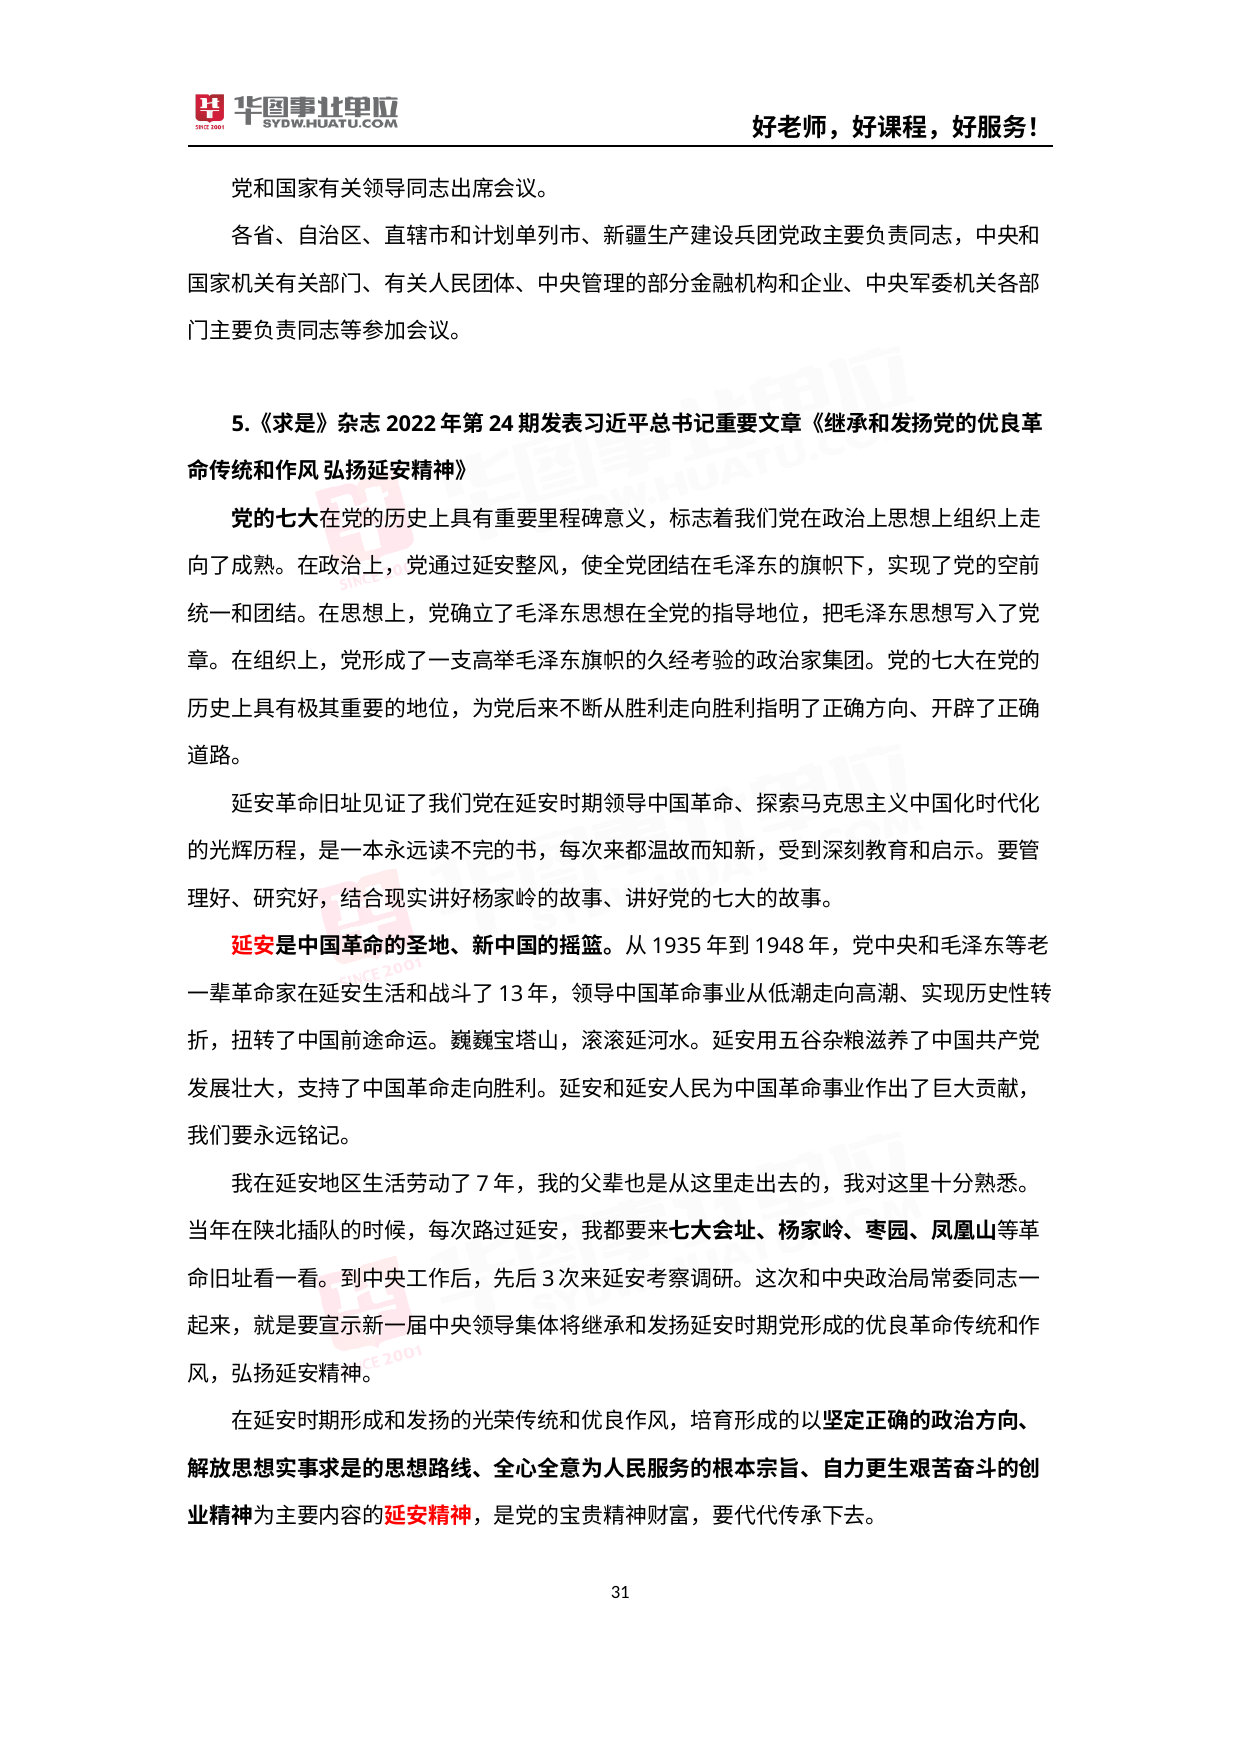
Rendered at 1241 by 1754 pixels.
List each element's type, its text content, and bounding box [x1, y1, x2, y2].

text 各省、自治区、直辖市和计划单列市、新疆生产建设兵团党政主要负责同志，中央和国家机关有关部门、有关人民团体、中央管理的部分金融机构和企业、中央军委机关各部门主要负责同志等参加会议。 [187, 218, 1053, 345]
text 5.《求是》杂志2022年第24期发表习近平总书记重要文章《继承和发扬党的优良革命传统和作风 弘扬延安精神》 [187, 406, 1053, 485]
text 党的七大在党的历史上具有重要里程碑意义，标志着我们党在政治上思想上组织上走向了成熟。在政治上，党通过延安整风，使全党团结在毛泽东的旗帜下，实现了党的空前统一和团结。在思想上，党确立了毛泽东思想在全党的指导地位，把毛泽东思想写入了党章。在组织上，党形成了一支高举毛泽东旗帜的久经考验的政治家集团。党的七大在党的历史上具有极其重要的地位，为党后来不断从胜利走向胜利指明了正确方向、开辟了正确道路。 [187, 501, 1053, 770]
picture [187, 88, 406, 136]
text 在延安时期形成和发扬的光荣传统和优良作风，培育形成的以坚定正确的政治方向、解放思想实事求是的思想路线、全心全意为人民服务的根本宗旨、自力更生艰苦奋斗的创业精神为主要内容的延安精神，是党的宝贵精神财富，要代代传承下去。 [187, 1403, 1053, 1530]
text 延安是中国革命的圣地、新中国的摇篮。从1935年到1948年，党中央和毛泽东等老一辈革命家在延安生活和战斗了13年，领导中国革命事业从低潮走向高潮、实现历史性转折，扭转了中国前途命运。巍巍宝塔山，滚滚延河水。延安用五谷杂粮滋养了中国共产党发展壮大，支持了中国革命走向胜利。延安和延安人民为中国革命事业作出了巨大贡献，我们要永远铭记。 [187, 928, 1053, 1150]
text 党和国家有关领导同志出席会议。 [187, 171, 1053, 202]
text 我在延安地区生活劳动了7年，我的父辈也是从这里走出去的，我对这里十分熟悉。当年在陕北插队的时候，每次路过延安，我都要来七大会址、杨家岭、枣园、凤凰山等革命旧址看一看。到中央工作后，先后3次来延安考察调研。这次和中央政治局常委同志一起来，就是要宣示新一届中央领导集体将继承和发扬延安时期党形成的优良革命传统和作风，弘扬延安精神。 [187, 1166, 1053, 1388]
text 延安革命旧址见证了我们党在延安时期领导中国革命、探索马克思主义中国化时代化的光辉历程，是一本永远读不完的书，每次来都温故而知新，受到深刻教育和启示。要管理好、研究好，结合现实讲好杨家岭的故事、讲好党的七大的故事。 [187, 786, 1053, 912]
